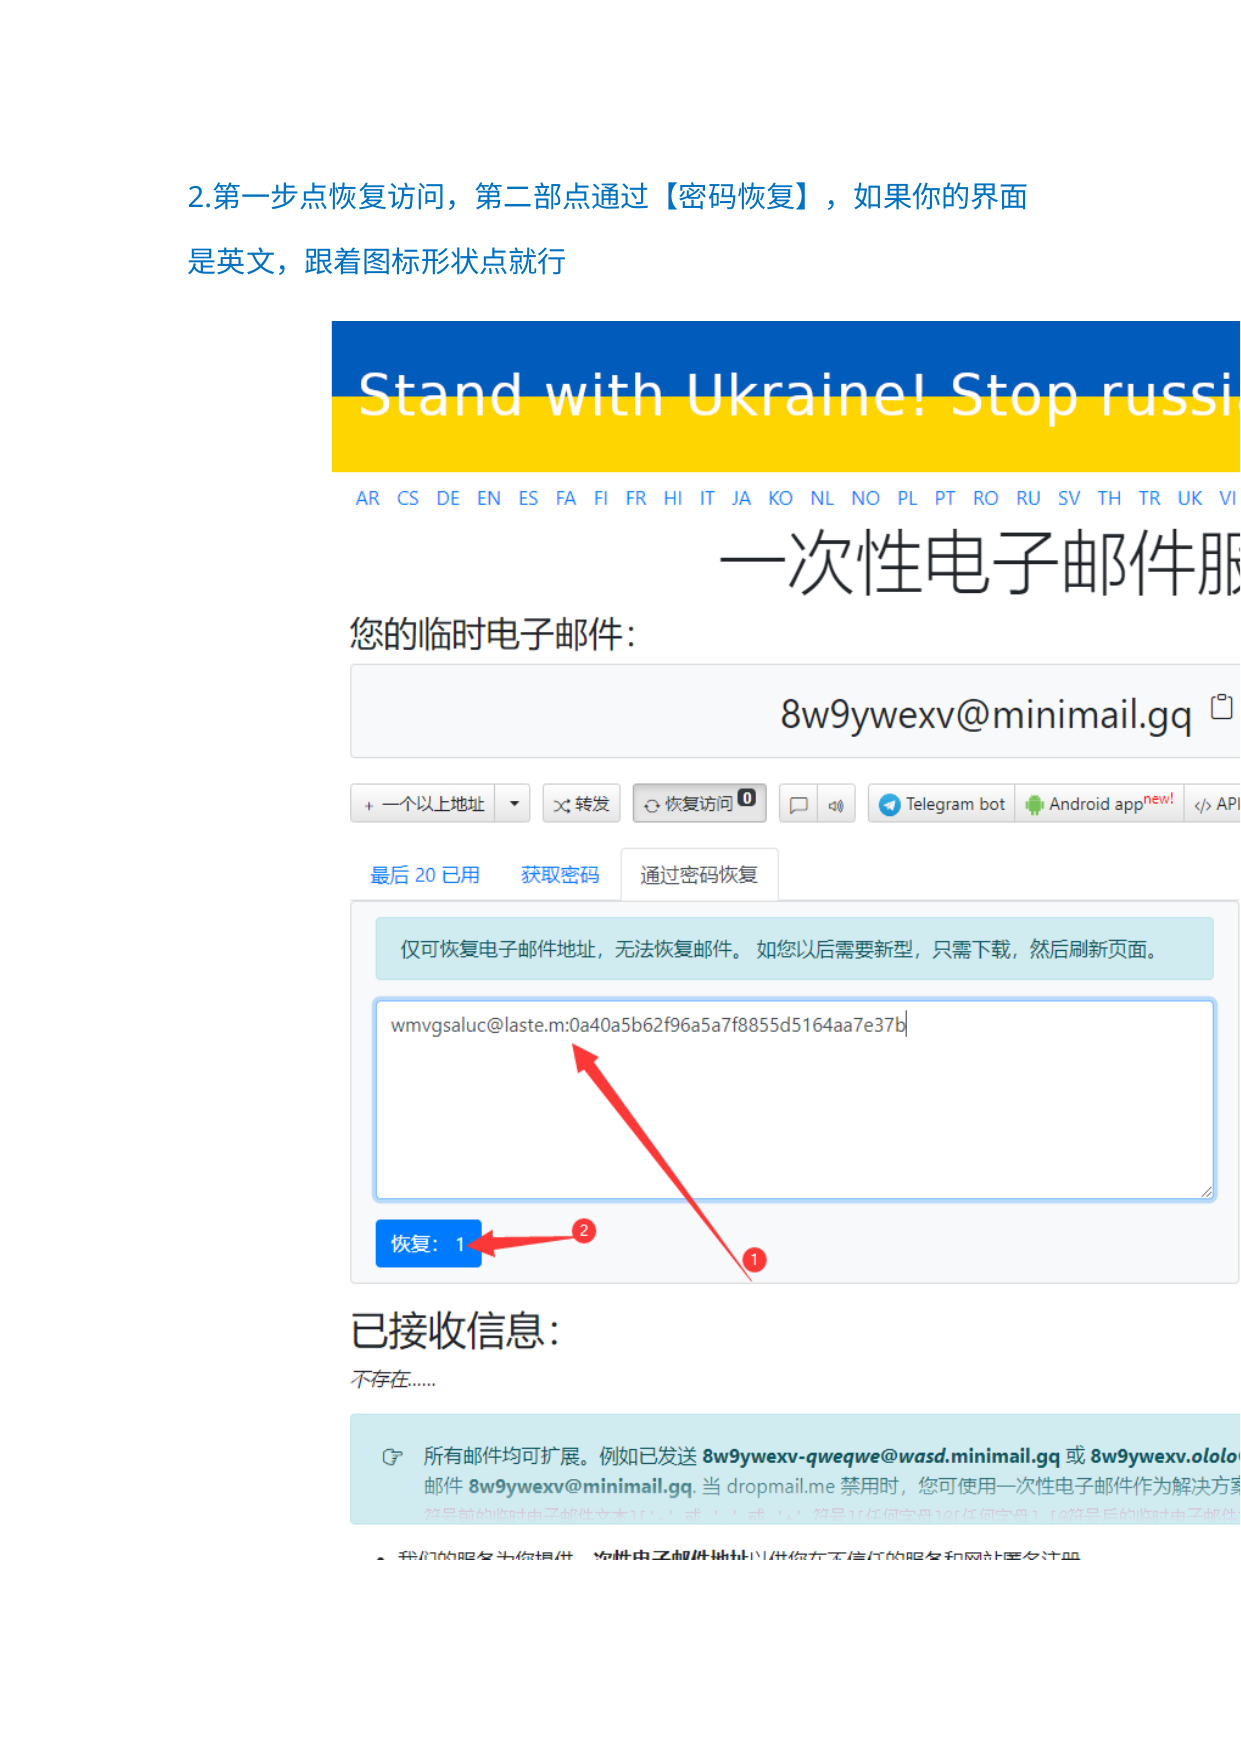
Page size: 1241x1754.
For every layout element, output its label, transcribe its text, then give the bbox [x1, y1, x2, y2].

picture [187, 321, 1241, 1560]
text 2.第一步点恢复访问，第二部点通过【密码恢复】，如果你的界面是英文，跟着图标形状点就行 [187, 162, 1053, 292]
